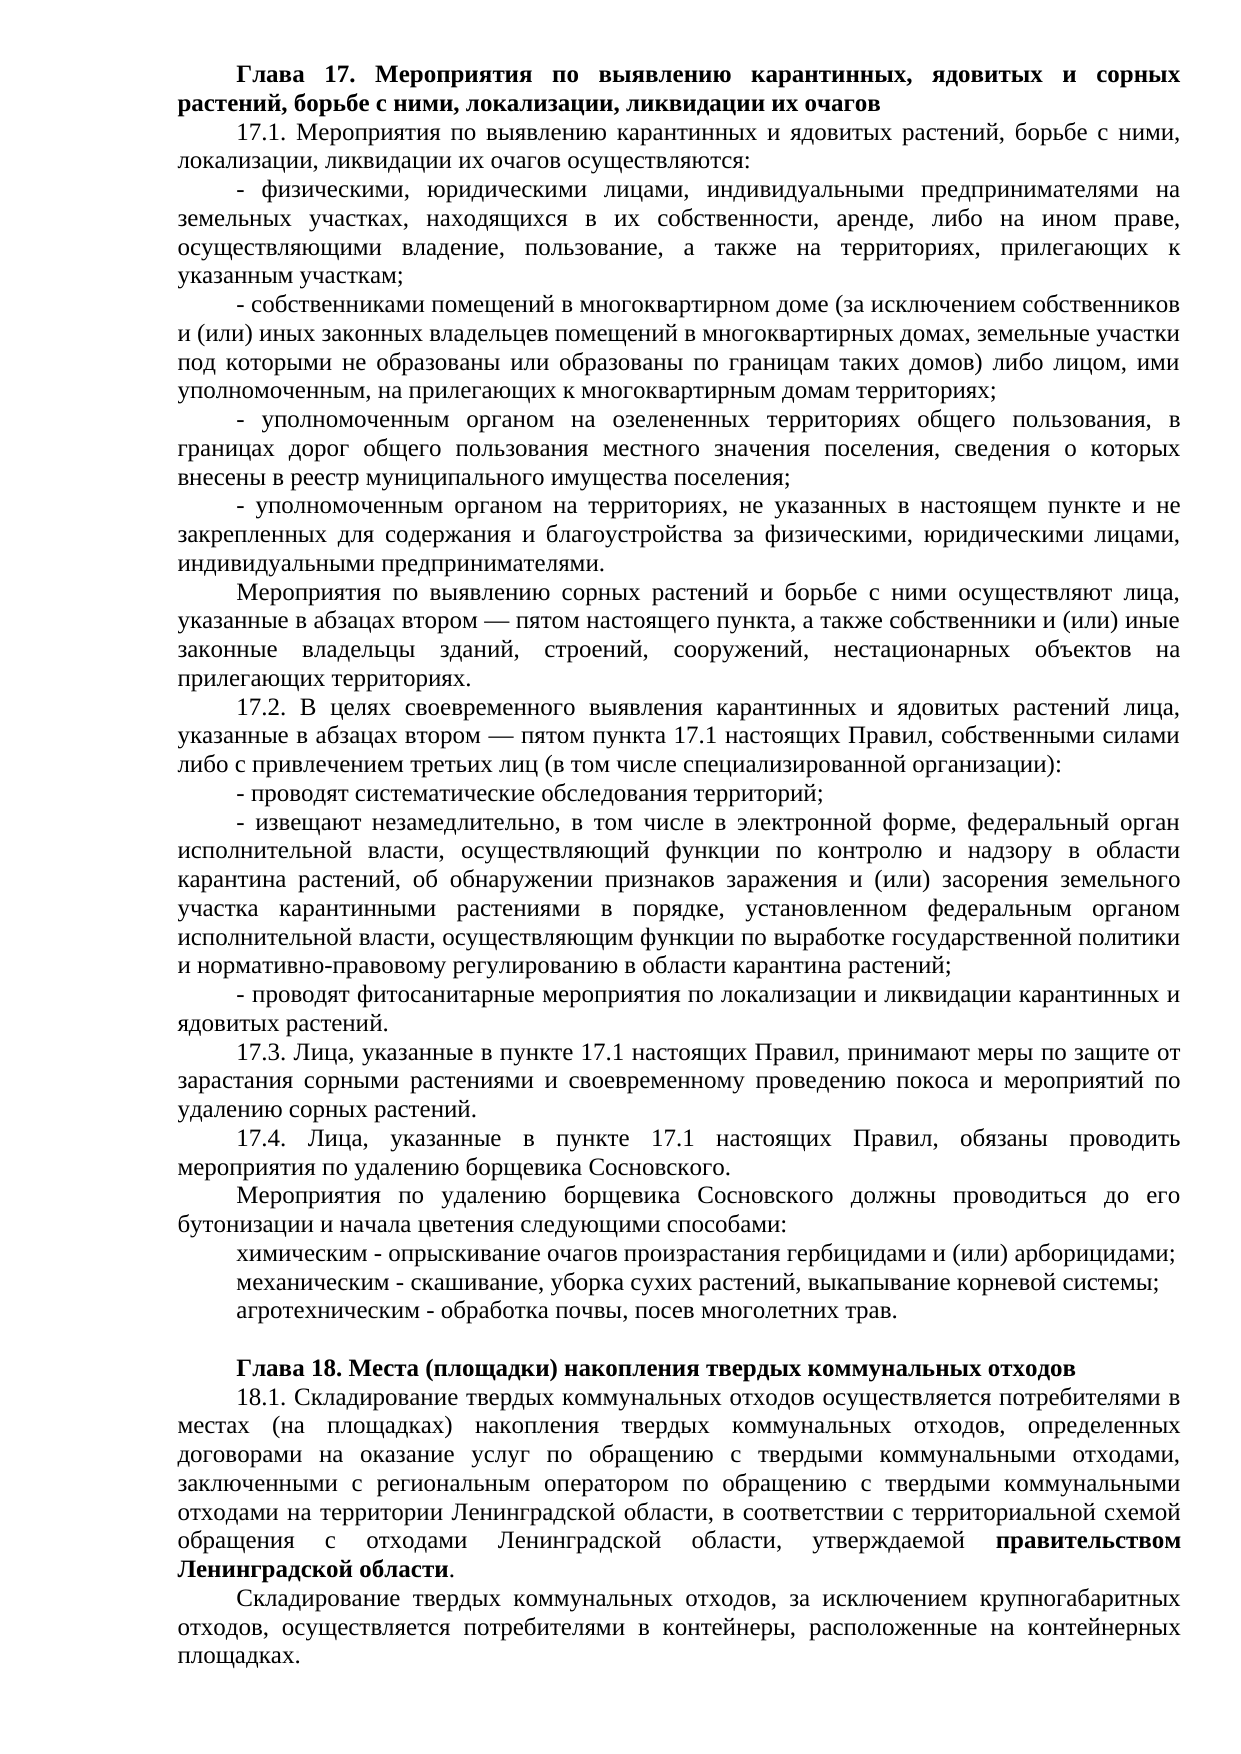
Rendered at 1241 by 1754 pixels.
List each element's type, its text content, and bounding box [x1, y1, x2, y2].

text - уполномоченным органом на озелененных территориях общего пользования, в границах дорог общего пользования местного значения поселения, сведения о которых внесены в реестр муниципального имущества поселения; [177, 404, 1181, 490]
text Мероприятия по удалению борщевика Сосновского должны проводиться до его бутонизации и начала цветения следующими способами: [177, 1180, 1181, 1238]
text 17.2. В целях своевременного выявления карантинных и ядовитых растений лица, указанные в абзацах втором — пятом пункта 17.1 настоящих Правил, собственными силами либо с привлечением третьих лиц (в том числе специализированной организации): [177, 692, 1181, 778]
text - проводят фитосанитарные мероприятия по локализации и ликвидации карантинных и ядовитых растений. [177, 979, 1181, 1037]
text агротехническим - обработка почвы, посев многолетних трав. [177, 1295, 1181, 1324]
text - проводят систематические обследования территорий; [177, 778, 1181, 807]
text 18.1. Складирование твердых коммунальных отходов осуществляется потребителями в местах (на площадках) накопления твердых коммунальных отходов, определенных договорами на оказание услуг по обращению с твердыми коммунальными отходами, заключенными с региональным оператором по обращению с твердыми коммунальными отходами на территории Ленинградской области, в соответствии с территориальной схемой обращения с отходами Ленинградской области, утверждаемой правительством Ленинградской области. [177, 1382, 1181, 1583]
text механическим - скашивание, уборка сухих растений, выкапывание корневой системы; [177, 1267, 1181, 1295]
text 17.3. Лица, указанные в пункте 17.1 настоящих Правил, принимают меры по защите от зарастания сорными растениями и своевременному проведению покоса и мероприятий по удалению сорных растений. [177, 1037, 1181, 1123]
text - собственниками помещений в многоквартирном доме (за исключением собственников и (или) иных законных владельцев помещений в многоквартирных домах, земельные участки под которыми не образованы или образованы по границам таких домов) либо лицом, ими уполномоченным, на прилегающих к многоквартирным домам территориях; [177, 289, 1181, 404]
text Складирование твердых коммунальных отходов, за исключением крупногабаритных отходов, осуществляется потребителями в контейнеры, расположенные на контейнерных площадках. [177, 1583, 1181, 1669]
text - уполномоченным органом на территориях, не указанных в настоящем пункте и не закрепленных для содержания и благоустройства за физическими, юридическими лицами, индивидуальными предпринимателями. [177, 490, 1181, 577]
text 17.1. Мероприятия по выявлению карантинных и ядовитых растений, борьбе с ними, локализации, ликвидации их очагов осуществляются: [177, 117, 1181, 174]
text - физическими, юридическими лицами, индивидуальными предпринимателями на земельных участках, находящихся в их собственности, аренде, либо на ином праве, осуществляющими владение, пользование, а также на территориях, прилегающих к указанным участкам; [177, 174, 1181, 289]
text Мероприятия по выявлению сорных растений и борьбе с ними осуществляют лица, указанные в абзацах втором — пятом настоящего пункта, а также собственники и (или) иные законные владельцы зданий, строений, сооружений, нестационарных объектов на прилегающих территориях. [177, 577, 1181, 692]
text химическим - опрыскивание очагов произрастания гербицидами и (или) арборицидами; [177, 1238, 1181, 1267]
text 17.4. Лица, указанные в пункте 17.1 настоящих Правил, обязаны проводить мероприятия по удалению борщевика Сосновского. [177, 1123, 1181, 1180]
text Глава 18. Места (площадки) накопления твердых коммунальных отходов [177, 1353, 1181, 1382]
text - извещают незамедлительно, в том числе в электронной форме, федеральный орган исполнительной власти, осуществляющий функции по контролю и надзору в области карантина растений, об обнаружении признаков заражения и (или) засорения земельного участка карантинными растениями в порядке, установленном федеральным органом исполнительной власти, осуществляющим функции по выработке государственной политики и нормативно-правовому регулированию в области карантина растений; [177, 807, 1181, 979]
text Глава 17. Мероприятия по выявлению карантинных, ядовитых и сорных растений, борьбе с ними, локализации, ликвидации их очагов [177, 59, 1181, 117]
